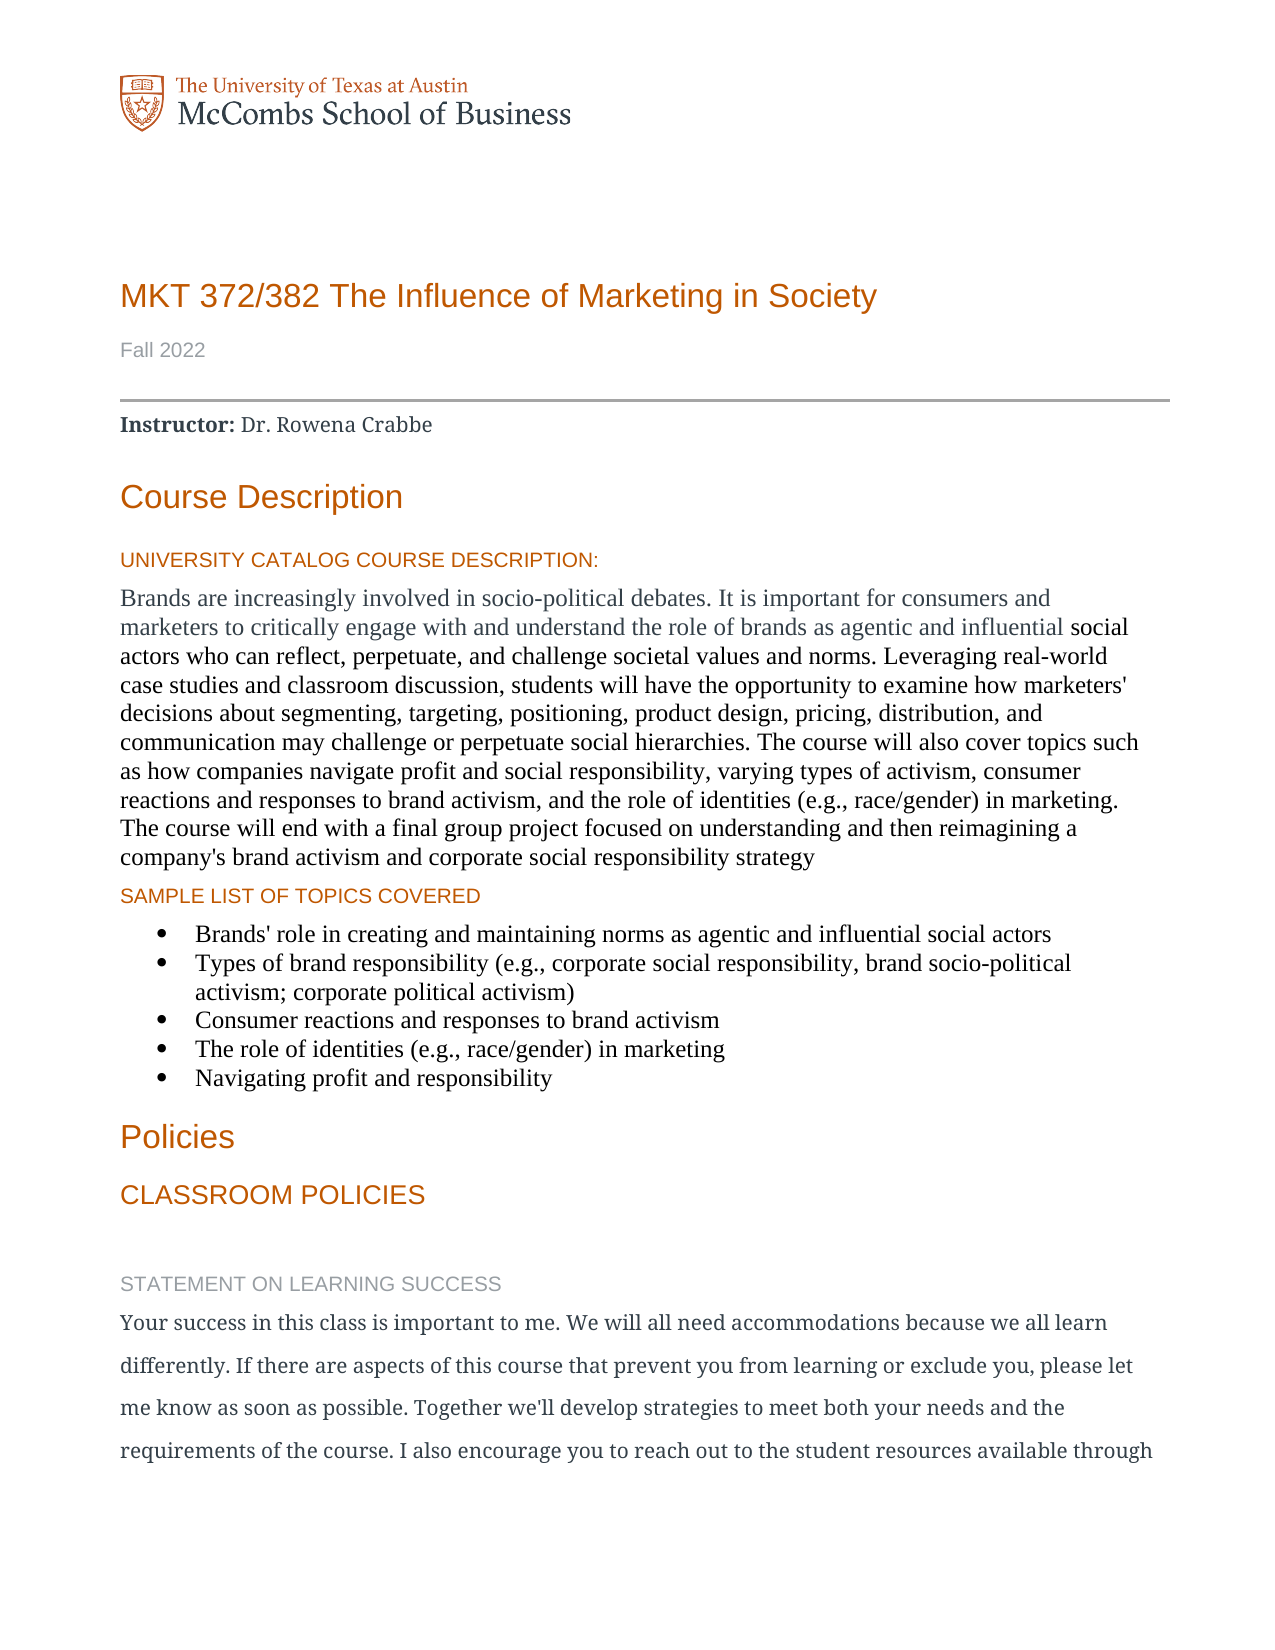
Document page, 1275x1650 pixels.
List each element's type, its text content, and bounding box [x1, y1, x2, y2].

subtitle Fall 2022 [120, 338, 1155, 362]
list Types of brand responsibility (e.g., corporate social responsibility, brand socio-political activism; corporate political activism) [157, 948, 1155, 1006]
subtitle Classroom Policies [120, 1179, 1155, 1210]
text Brands are increasingly involved in socio-political debates. It is important for consumers and marketers to critically engage with and understand the role of brands as agentic and influential social actors who can reflect, perpetuate, and challenge societal values and norms. Leveraging real-world case studies and classroom discussion, students will have the opportunity to examine how marketers' decisions about segmenting, targeting, positioning, product design, pricing, distribution, and communication may challenge or perpetuate social hierarchies. The course will also cover topics such as how companies navigate profit and social responsibility, varying types of activism, consumer reactions and responses to brand activism, and the role of identities (e.g., race/gender) in marketing. The course will end with a final group project focused on understanding and then reimagining a company's brand activism and corporate social responsibility strategy [120, 583, 1155, 871]
subtitle MKT 372/382 The Influence of Marketing in Society [120, 276, 1155, 314]
subtitle Statement on Learning Success [120, 1272, 1155, 1296]
list The role of identities (e.g., race/gender) in marketing [157, 1034, 1155, 1063]
list Navigating profit and responsibility [157, 1063, 1155, 1092]
subtitle Policies [120, 1117, 1155, 1155]
list Brands' role in creating and maintaining norms as agentic and influential social actors [157, 919, 1155, 948]
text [120, 1308, 1155, 1464]
subtitle SAMPLE LIST OF TOPICS COVERED [120, 883, 1155, 907]
text Instructor: Dr. Rowena Crabbe [120, 410, 1155, 438]
picture [120, 75, 571, 132]
subtitle Course Description [120, 477, 1155, 516]
subtitle University Catalog Course Description: [120, 547, 1155, 571]
list Consumer reactions and responses to brand activism [157, 1006, 1155, 1034]
